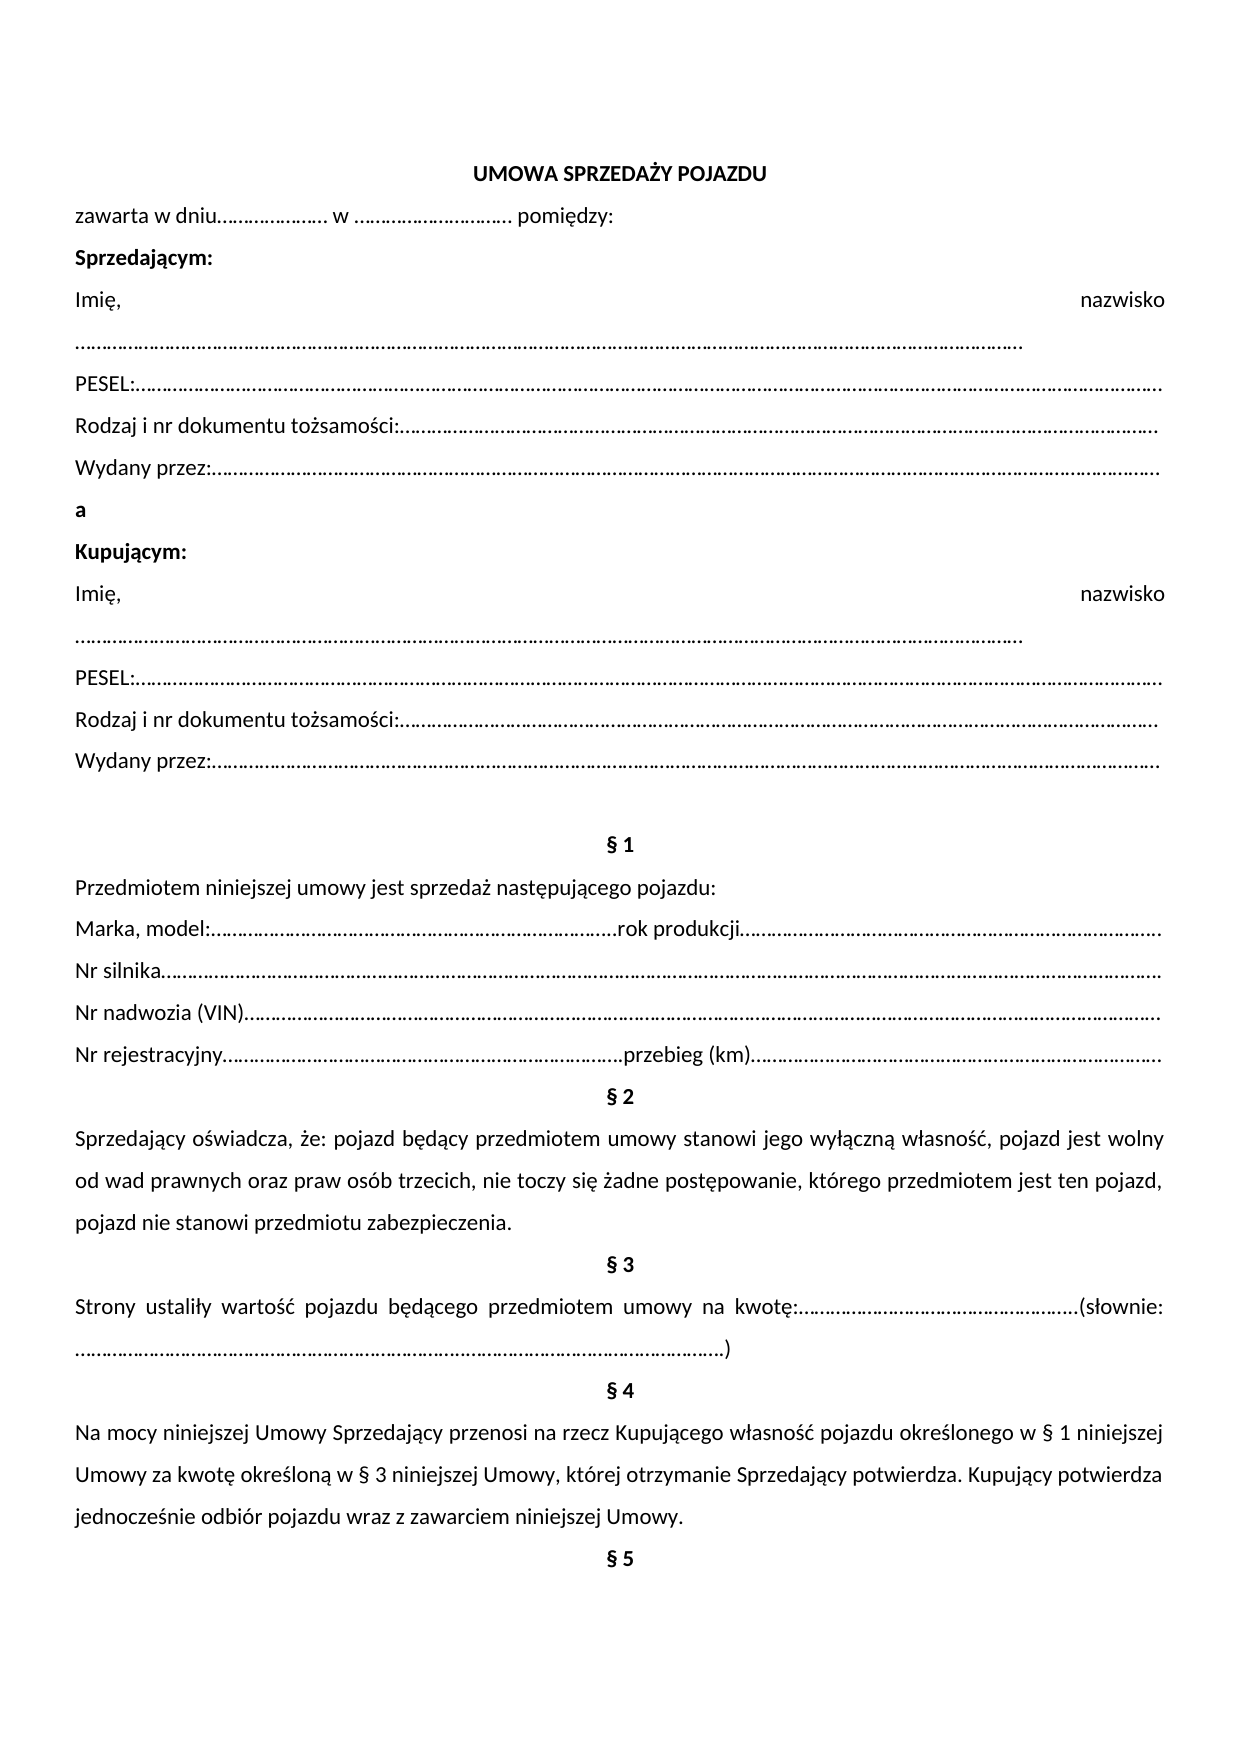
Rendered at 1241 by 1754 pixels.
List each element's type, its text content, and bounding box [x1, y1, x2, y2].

text Imię, nazwisko ……………………………………………………………………………………………………………………………………………………………… [75, 579, 1165, 649]
text Przedmiotem niniejszej umowy jest sprzedaż następującego pojazdu: [75, 873, 1165, 901]
text Wydany przez:……………………………………………………………………………………………………………………………………………………………… [75, 747, 1165, 775]
text Imię, nazwisko ……………………………………………………………………………………………………………………………………………………………… [75, 285, 1165, 355]
text Nr silnika………………………………………………………………………………………………………………………………………………………………………. [75, 957, 1165, 984]
text UMOWA SPRZEDAŻY POJAZDU [75, 159, 1165, 187]
text Sprzedający oświadcza, że: pojazd będący przedmiotem umowy stanowi jego wyłączną własność, pojazd jest wolny od wad prawnych oraz praw osób trzecich, nie toczy się żadne postępowanie, którego przedmiotem jest ten pojazd, pojazd nie stanowi przedmiotu zabezpieczenia. [75, 1124, 1165, 1236]
text Strony ustaliły wartość pojazdu będącego przedmiotem umowy na kwotę:……………………………………………..(słownie:………………………………………………………………..………………………………………….) [75, 1292, 1165, 1362]
text Kupującym: [75, 537, 1165, 565]
text PESEL:…………………………………………………………………………………………………………………………………………………………………………… [75, 369, 1165, 397]
text Rodzaj i nr dokumentu tożsamości:……………………………………………………………………………………………………………………………… [75, 705, 1165, 733]
text § 2 [75, 1082, 1165, 1111]
text Sprzedającym: [75, 243, 1165, 271]
text Nr rejestracyjny………………………………………………………………….przebieg (km)…………………………………………………………………… [75, 1041, 1165, 1068]
text § 3 [75, 1250, 1165, 1278]
text zawarta w dniu………………… w ………………………… pomiędzy: [75, 201, 1165, 229]
text Nr nadwozia (VIN)………………………………………………………………………………………………………………………………………………………… [75, 998, 1165, 1027]
text a [75, 495, 1165, 523]
text Rodzaj i nr dokumentu tożsamości:……………………………………………………………………………………………………………………………… [75, 411, 1165, 439]
text § 4 [75, 1376, 1165, 1404]
text Marka, model:…………………………………………………………………..rok produkcji…………………………………………………………………….. [75, 914, 1165, 943]
text § 1 [75, 831, 1165, 859]
text § 5 [75, 1544, 1165, 1572]
text Na mocy niniejszej Umowy Sprzedający przenosi na rzecz Kupującego własność pojazdu określonego w § 1 niniejszej Umowy za kwotę określoną w § 3 niniejszej Umowy, której otrzymanie Sprzedający potwierdza. Kupujący potwierdza jednocześnie odbiór pojazdu wraz z zawarciem niniejszej Umowy. [75, 1418, 1165, 1530]
text PESEL:…………………………………………………………………………………………………………………………………………………………………………… [75, 663, 1165, 691]
text Wydany przez:……………………………………………………………………………………………………………………………………………………………… [75, 453, 1165, 481]
